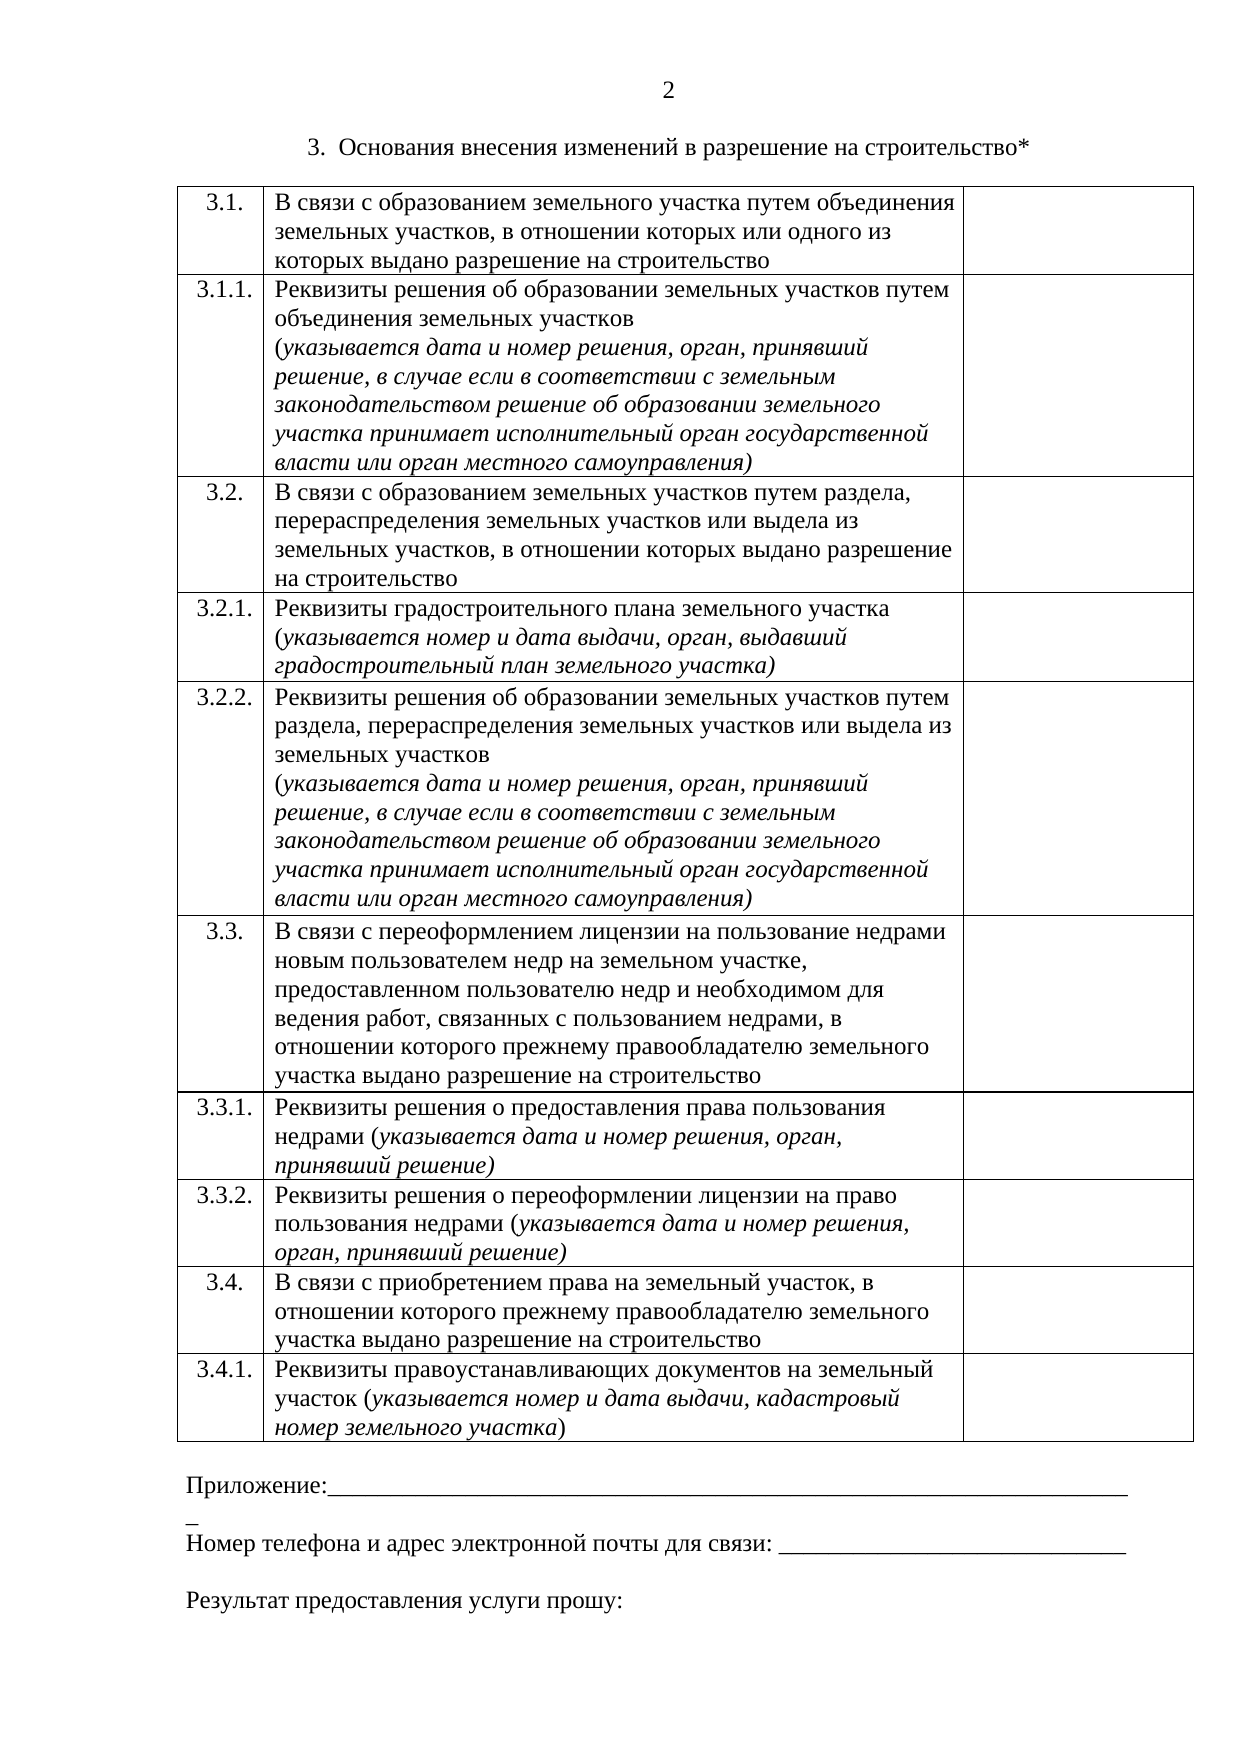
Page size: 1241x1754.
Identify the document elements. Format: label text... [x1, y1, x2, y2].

text Номер телефона и адрес электронной почты для связи: ____________________________ [186, 1528, 1135, 1557]
table_cell [964, 682, 1193, 915]
text Приложение:_________________________________________________________________ [186, 1470, 1135, 1528]
table_cell Реквизиты решения о переоформлении лицензии на право пользования недрами (указывается дата и номер решения, орган, принявший решение) [264, 1180, 963, 1266]
table_cell 3.3.2. [178, 1180, 263, 1266]
table_cell [964, 1354, 1193, 1441]
table_cell [964, 916, 1193, 1091]
table_cell Реквизиты градостроительного плана земельного участка (указывается номер и дата выдачи, орган, выдавший градостроительный план земельного участка) [264, 593, 963, 681]
table_cell [964, 593, 1193, 681]
table_cell [964, 477, 1193, 592]
table_header В связи с образованием земельного участка путем объединения земельных участков, в отношении которых или одного из которых выдано разрешение на строительство [264, 187, 963, 273]
table_cell Реквизиты решения о предоставления права пользования недрами (указывается дата и номер решения, орган, принявший решение) [264, 1093, 963, 1179]
table_cell В связи с приобретением права на земельный участок, в отношении которого прежнему правообладателю земельного участка выдано разрешение на строительство [264, 1267, 963, 1353]
table_cell В связи с переоформлением лицензии на пользование недрами новым пользователем недр на земельном участке, предоставленном пользователю недр и необходимом для ведения работ, связанных с пользованием недрами, в отношении которого прежнему правообладателю земельного участка выдано разрешение на строительство [264, 916, 963, 1091]
table_cell [964, 1267, 1193, 1353]
table_cell Реквизиты решения об образовании земельных участков путем объединения земельных участков (указывается дата и номер решения, орган, принявший решение, в случае если в соответствии с земельным законодательством решение об образовании земельного участка принимает исполнительный орган государственной власти или орган местного самоуправления) [264, 275, 963, 476]
table_cell 3.3. [178, 916, 263, 1091]
table_cell Реквизиты правоустанавливающих документов на земельный участок (указывается номер и дата выдачи, кадастровый номер земельного участка) [264, 1354, 963, 1441]
table_cell [964, 1180, 1193, 1266]
table_cell В связи с образованием земельных участков путем раздела, перераспределения земельных участков или выдела из земельных участков, в отношении которых выдано разрешение на строительство [264, 477, 963, 592]
table_cell 3.2.2. [178, 682, 263, 915]
table_cell 3.4. [178, 1267, 263, 1353]
table_cell Реквизиты решения об образовании земельных участков путем раздела, перераспределения земельных участков или выдела из земельных участков (указывается дата и номер решения, орган, принявший решение, в случае если в соответствии с земельным законодательством решение об образовании земельного участка принимает исполнительный орган государственной власти или орган местного самоуправления) [264, 682, 963, 915]
table_cell 3.2. [178, 477, 263, 592]
table_cell [964, 275, 1193, 476]
text 3. Основания внесения изменений в разрешение на строительство* [186, 132, 1152, 161]
table_cell 3.3.1. [178, 1093, 263, 1179]
table_header 3.1. [178, 187, 263, 273]
text Результат предоставления услуги прошу: [186, 1585, 1135, 1614]
table_header [964, 187, 1193, 273]
table_cell 3.1.1. [178, 275, 263, 476]
table_cell 3.2.1. [178, 593, 263, 681]
table_cell 3.4.1. [178, 1354, 263, 1441]
table_cell [964, 1093, 1193, 1179]
